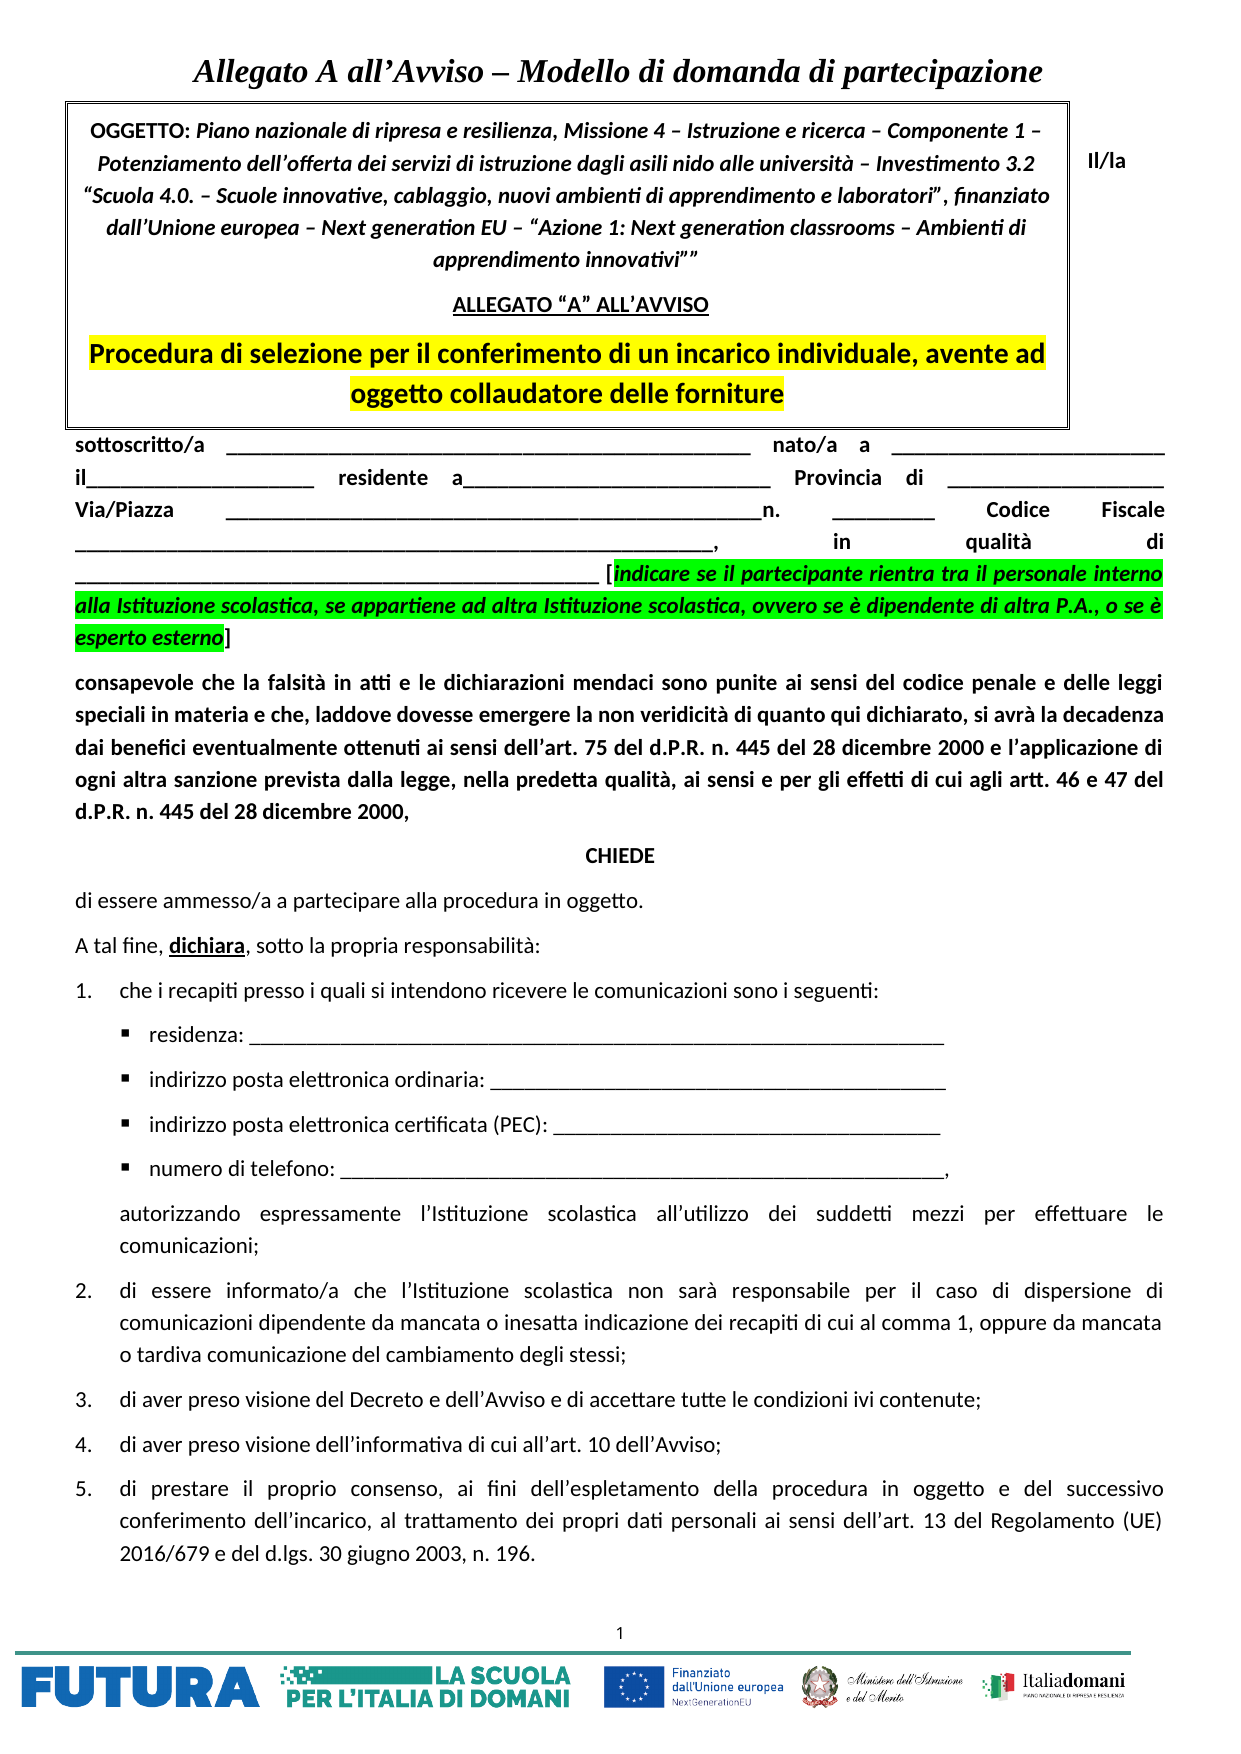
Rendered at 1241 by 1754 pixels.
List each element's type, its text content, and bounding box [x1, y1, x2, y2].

text A tal fine, dichiara, sotto la propria responsabilità: [75, 931, 1165, 959]
list di aver preso visione del Decreto e dell’Avviso e di accettare tutte le condizioni ivi contenute; [75, 1385, 1165, 1413]
picture [19, 1663, 1127, 1711]
text CHIEDE [75, 842, 1165, 870]
list di prestare il proprio consenso, ai fini dell’espletamento della procedura in oggetto e del successivo conferimento dell’incarico, al trattamento dei propri dati personali ai sensi dell’art. 13 del Regolamento (UE) 2016/679 e del d.lgs. 30 giugno 2003, n. 196. [75, 1474, 1165, 1567]
text di essere ammesso/a a partecipare alla procedura in oggetto. [75, 886, 1165, 914]
text autorizzando espressamente l’Istituzione scolastica all’utilizzo dei suddetti mezzi per effettuare le comunicazioni; [119, 1199, 1165, 1259]
list di essere informato/a che l’Istituzione scolastica non sarà responsabile per il caso di dispersione di comunicazioni dipendente da mancata o inesatta indicazione dei recapiti di cui al comma 1, oppure da mancata o tardiva comunicazione del cambiamento degli stessi; [75, 1276, 1165, 1368]
list residenza: _____________________________________________________________ [119, 1020, 1165, 1048]
list indirizzo posta elettronica certificata (PEC): __________________________________ [119, 1110, 1165, 1138]
table_header OGGETTO: Piano nazionale di ripresa e resilienza, Missione 4 – Istruzione e ricerca – Componente 1 – Potenziamento dell’offerta dei servizi di istruzione dagli asili nido alle università – Investimento 3.2 “Scuola 4.0. – Scuole innovative, cablaggio, nuovi ambienti di apprendimento e laboratori”, finanziato dall’Unione europea – Next generation EU – “Azione 1: Next generation classrooms – Ambienti di apprendimento innovativi”” ALLEGATO “A” ALL’AVVISO Procedura di selezione per il conferimento di un incarico individuale, avente ad oggetto collaudatore delle forniture [68, 104, 1067, 427]
list di aver preso visione dell’informativa di cui all’art. 10 dell’Avviso; [75, 1430, 1165, 1458]
list numero di telefono: _____________________________________________________, [119, 1154, 1165, 1182]
text Il/la sottoscritto/a ______________________________________________ nato/a a ________________________ il____________________ residente a___________________________ Provincia di ___________________ Via/Piazza _______________________________________________n. _________ Codice Fiscale ________________________________________________________, in qualità di ______________________________________________ [indicare se il partecipante rientra tra il personale interno alla Istituzione scolastica, se appartiene ad altra Istituzione scolastica, ovvero se è dipendente di altra P.A., o se è esperto esterno] [75, 146, 1165, 652]
text consapevole che la falsità in atti e le dichiarazioni mendaci sono punite ai sensi del codice penale e delle leggi speciali in materia e che, laddove dovesse emergere la non veridicità di quanto qui dichiarato, si avrà la decadenza dai benefici eventualmente ottenuti ai sensi dell’art. 75 del d.P.R. n. 445 del 28 dicembre 2000 e l’applicazione di ogni altra sanzione prevista dalla legge, nella predetta qualità, ai sensi e per gli effetti di cui agli artt. 46 e 47 del d.P.R. n. 445 del 28 dicembre 2000, [75, 668, 1165, 825]
list che i recapiti presso i quali si intendono ricevere le comunicazioni sono i seguenti: [75, 976, 1165, 1004]
list indirizzo posta elettronica ordinaria: ________________________________________ [119, 1065, 1165, 1093]
